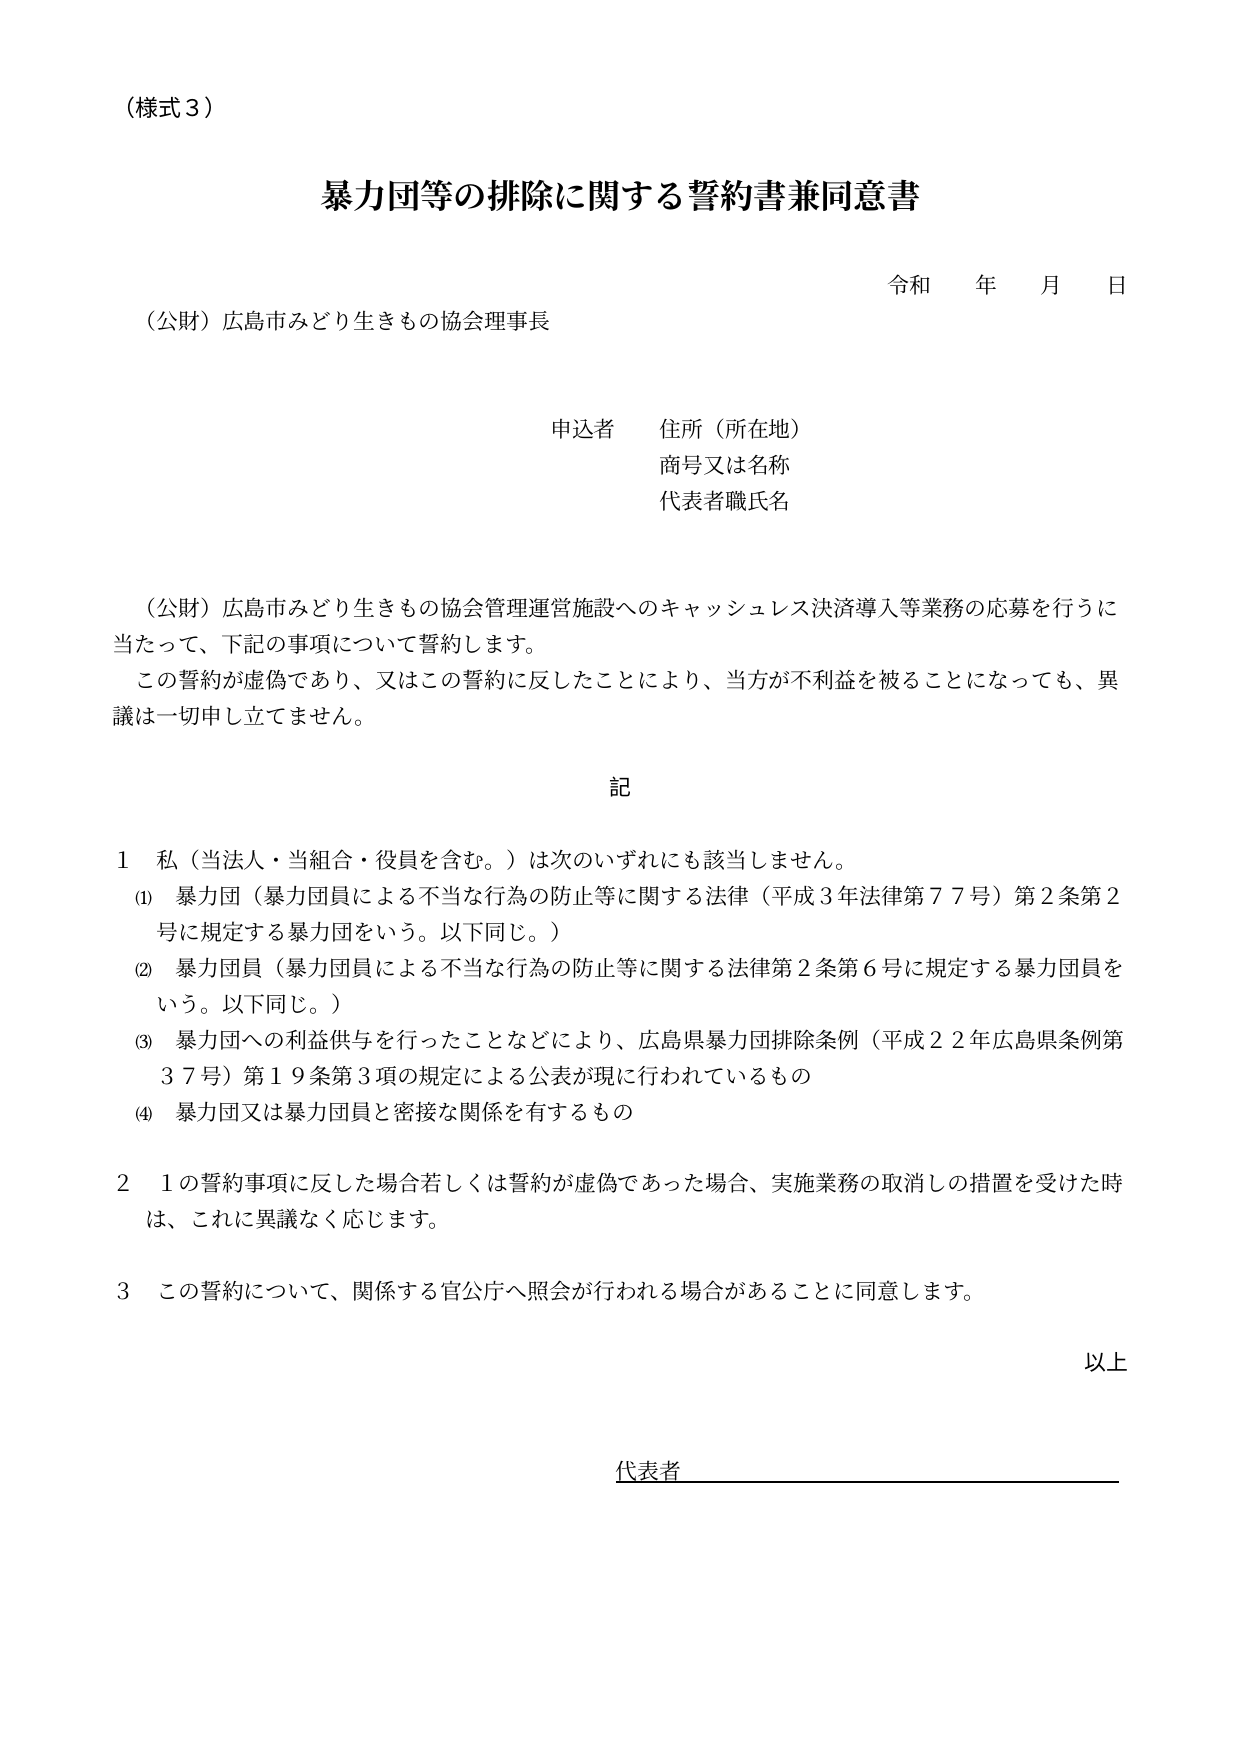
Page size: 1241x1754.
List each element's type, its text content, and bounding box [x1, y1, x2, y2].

text 商号又は名称 [112, 446, 1128, 482]
text ⑷ 暴力団又は暴力団員と密接な関係を有するもの [112, 1093, 1128, 1128]
text この誓約が虚偽であり、又はこの誓約に反したことにより、当方が不利益を被ることになっても、異議は一切申し立てません。 [112, 661, 1128, 733]
text 代表者職氏名 [112, 482, 1128, 518]
text ２ １の誓約事項に反した場合若しくは誓約が虚偽であった場合、実施業務の取消しの措置を受けた時は、これに異議なく応じます。 [112, 1164, 1128, 1236]
text ３ この誓約について、関係する官公庁へ照会が行われる場合があることに同意します。 [112, 1272, 1128, 1308]
text （公財）広島市みどり生きもの協会管理運営施設へのキャッシュレス決済導入等業務の応募を行うに当たって、下記の事項について誓約します。 [112, 589, 1128, 661]
text 以上 [112, 1344, 1128, 1380]
text ⑶ 暴力団への利益供与を行ったことなどにより、広島県暴力団排除条例（平成２２年広島県条例第３７号）第１９条第３項の規定による公表が現に行われているもの [134, 1021, 1128, 1093]
text 申込者 住所（所在地） [112, 410, 1128, 446]
text ⑵ 暴力団員（暴力団員による不当な行為の防止等に関する法律第２条第６号に規定する暴力団員をいう。以下同じ。） [134, 949, 1128, 1021]
text 令和 年 月 日 [112, 266, 1128, 302]
subtitle 記 [112, 769, 1128, 805]
text 代表者 [112, 1452, 1128, 1488]
text （公財）広島市みどり生きもの協会理事長 [112, 302, 1128, 338]
text 暴力団等の排除に関する誓約書兼同意書 [112, 158, 1128, 230]
text ⑴ 暴力団（暴力団員による不当な行為の防止等に関する法律（平成３年法律第７７号）第２条第２号に規定する暴力団をいう。以下同じ。） [134, 877, 1128, 949]
text １ 私（当法人・当組合・役員を含む。）は次のいずれにも該当しません。 [112, 841, 1128, 877]
